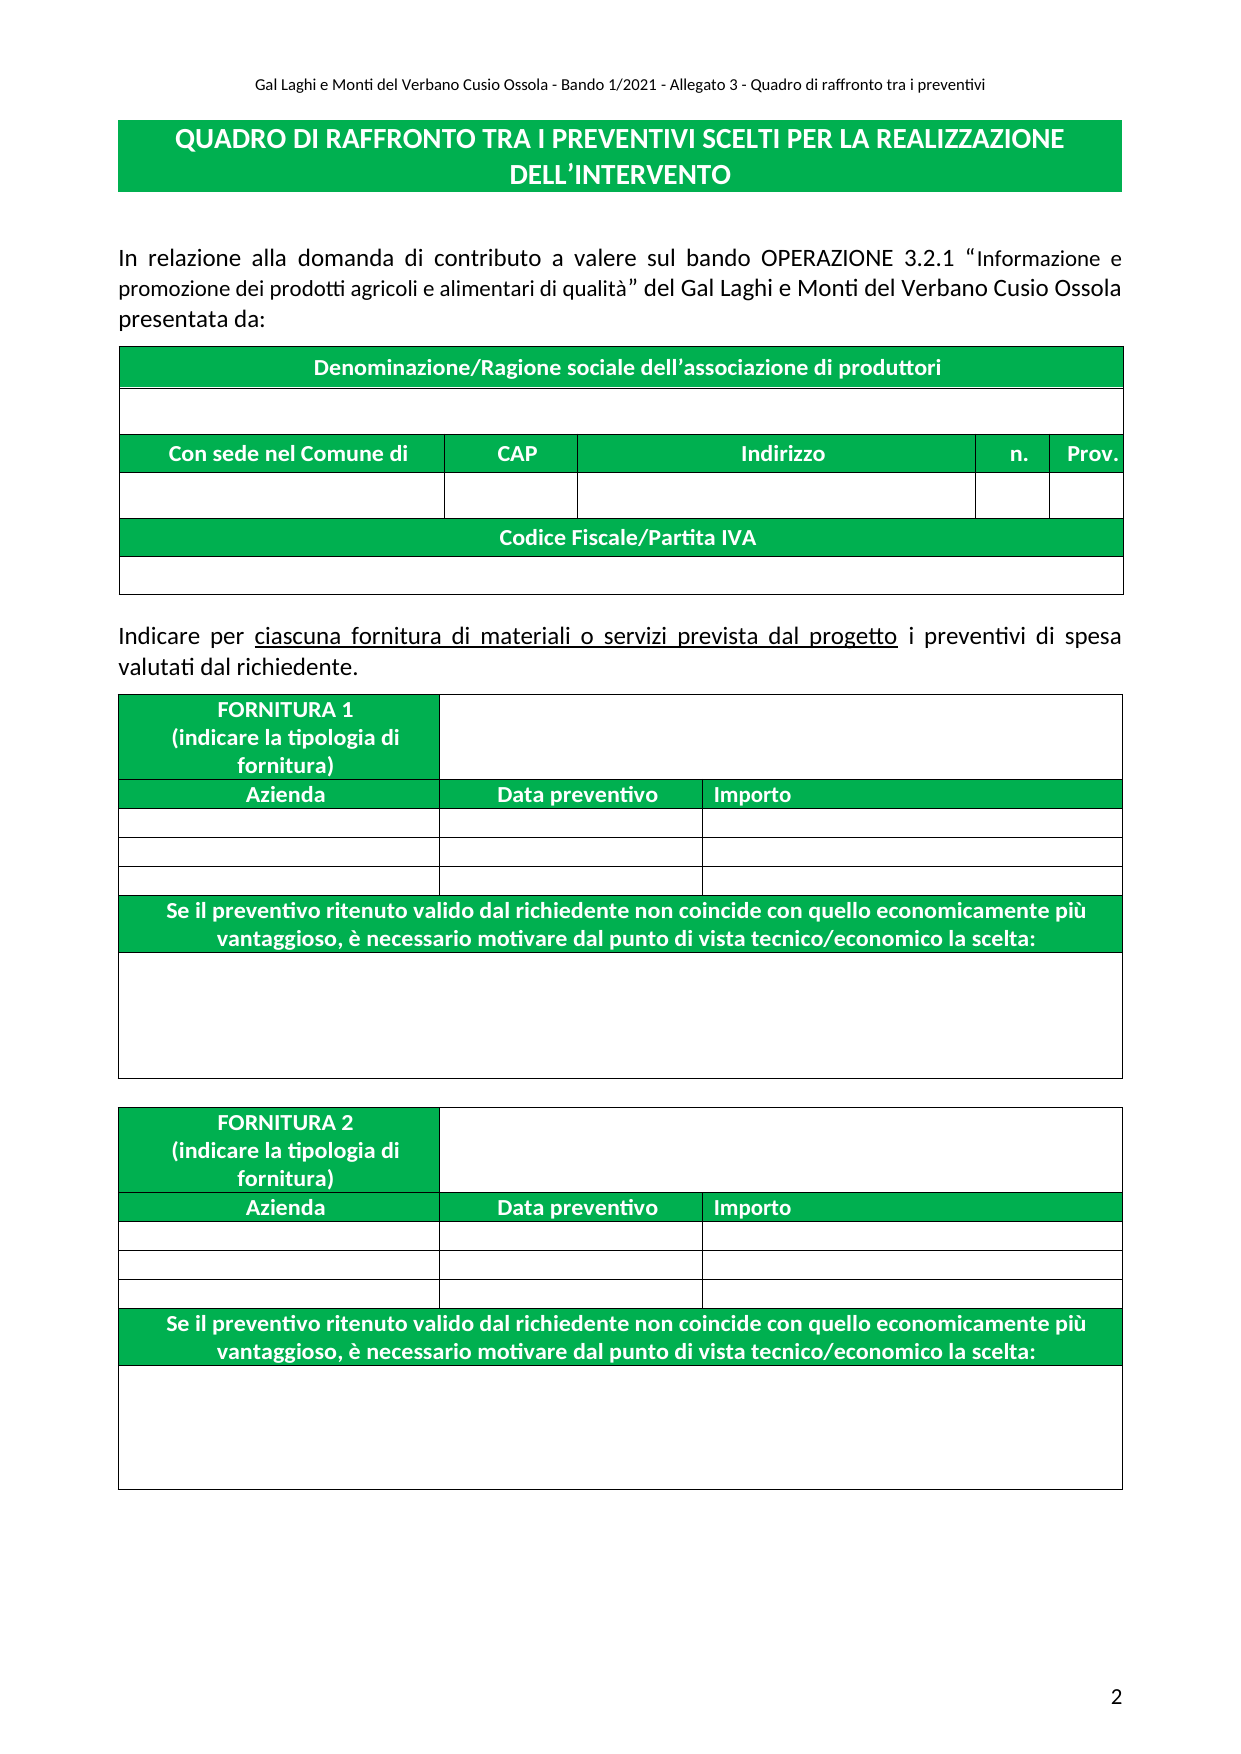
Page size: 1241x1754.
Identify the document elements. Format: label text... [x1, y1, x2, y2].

table_cell [119, 953, 1122, 1078]
text QUADRO DI RAFFRONTO TRA I PREVENTIVI SCELTI PER LA REALIZZAZIONE DELL’INTERVENTO [118, 120, 1122, 192]
table_cell [1050, 473, 1123, 518]
text Indicare per ciascuna fornitura di materiali o servizi prevista dal progetto i preventivi di spesa valutati dal richiedente. [118, 620, 1122, 681]
table_cell [703, 809, 1122, 837]
table_cell [120, 389, 1123, 433]
table_cell [119, 809, 439, 837]
table_cell [440, 1222, 702, 1250]
table_cell [578, 473, 975, 518]
table_cell [120, 557, 1123, 594]
table_cell Azienda [119, 780, 439, 808]
table_cell Data preventivo [440, 1193, 702, 1221]
table_cell [440, 838, 702, 866]
table_cell n. [976, 435, 1049, 472]
text In relazione alla domanda di contributo a valere sul bando OPERAZIONE 3.2.1 “Informazione e promozione dei prodotti agricoli e alimentari di qualità” del Gal Laghi e Monti del Verbano Cusio Ossola presentata da: [118, 242, 1122, 333]
table_cell CAP [445, 435, 577, 472]
table_header [440, 1108, 1122, 1192]
table_cell [703, 1280, 1122, 1308]
table_header Denominazione/Ragione sociale dell’associazione di produttori [120, 347, 1123, 387]
table_cell [703, 1251, 1122, 1279]
table_cell Data preventivo [440, 780, 702, 808]
table_cell [120, 473, 444, 518]
table_cell Prov. [1050, 435, 1123, 472]
table_cell [119, 1251, 439, 1279]
table_cell [119, 1366, 1122, 1488]
table_header FORNITURA 2 (indicare la tipologia di fornitura) [119, 1108, 439, 1192]
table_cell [119, 1309, 1122, 1365]
table_cell [119, 867, 439, 895]
table_cell [119, 838, 439, 866]
table_cell Importo [703, 780, 1122, 808]
table_header FORNITURA 1 (indicare la tipologia di fornitura) [119, 695, 439, 779]
table_cell Indirizzo [578, 435, 975, 472]
table_cell [703, 838, 1122, 866]
table_cell [976, 473, 1049, 518]
table_cell [119, 1280, 439, 1308]
table_cell [440, 1280, 702, 1308]
table_cell [119, 1222, 439, 1250]
table_cell [703, 867, 1122, 895]
table_cell [440, 867, 702, 895]
table_cell [440, 1251, 702, 1279]
table_cell [703, 1222, 1122, 1250]
table_cell Codice Fiscale/Partita IVA [120, 519, 1123, 556]
table_cell [445, 473, 577, 518]
table_cell Importo [703, 1193, 1122, 1221]
table_header [440, 695, 1122, 779]
table_cell Azienda [119, 1193, 439, 1221]
table_cell Con sede nel Comune di [120, 435, 444, 472]
table_cell [440, 809, 702, 837]
